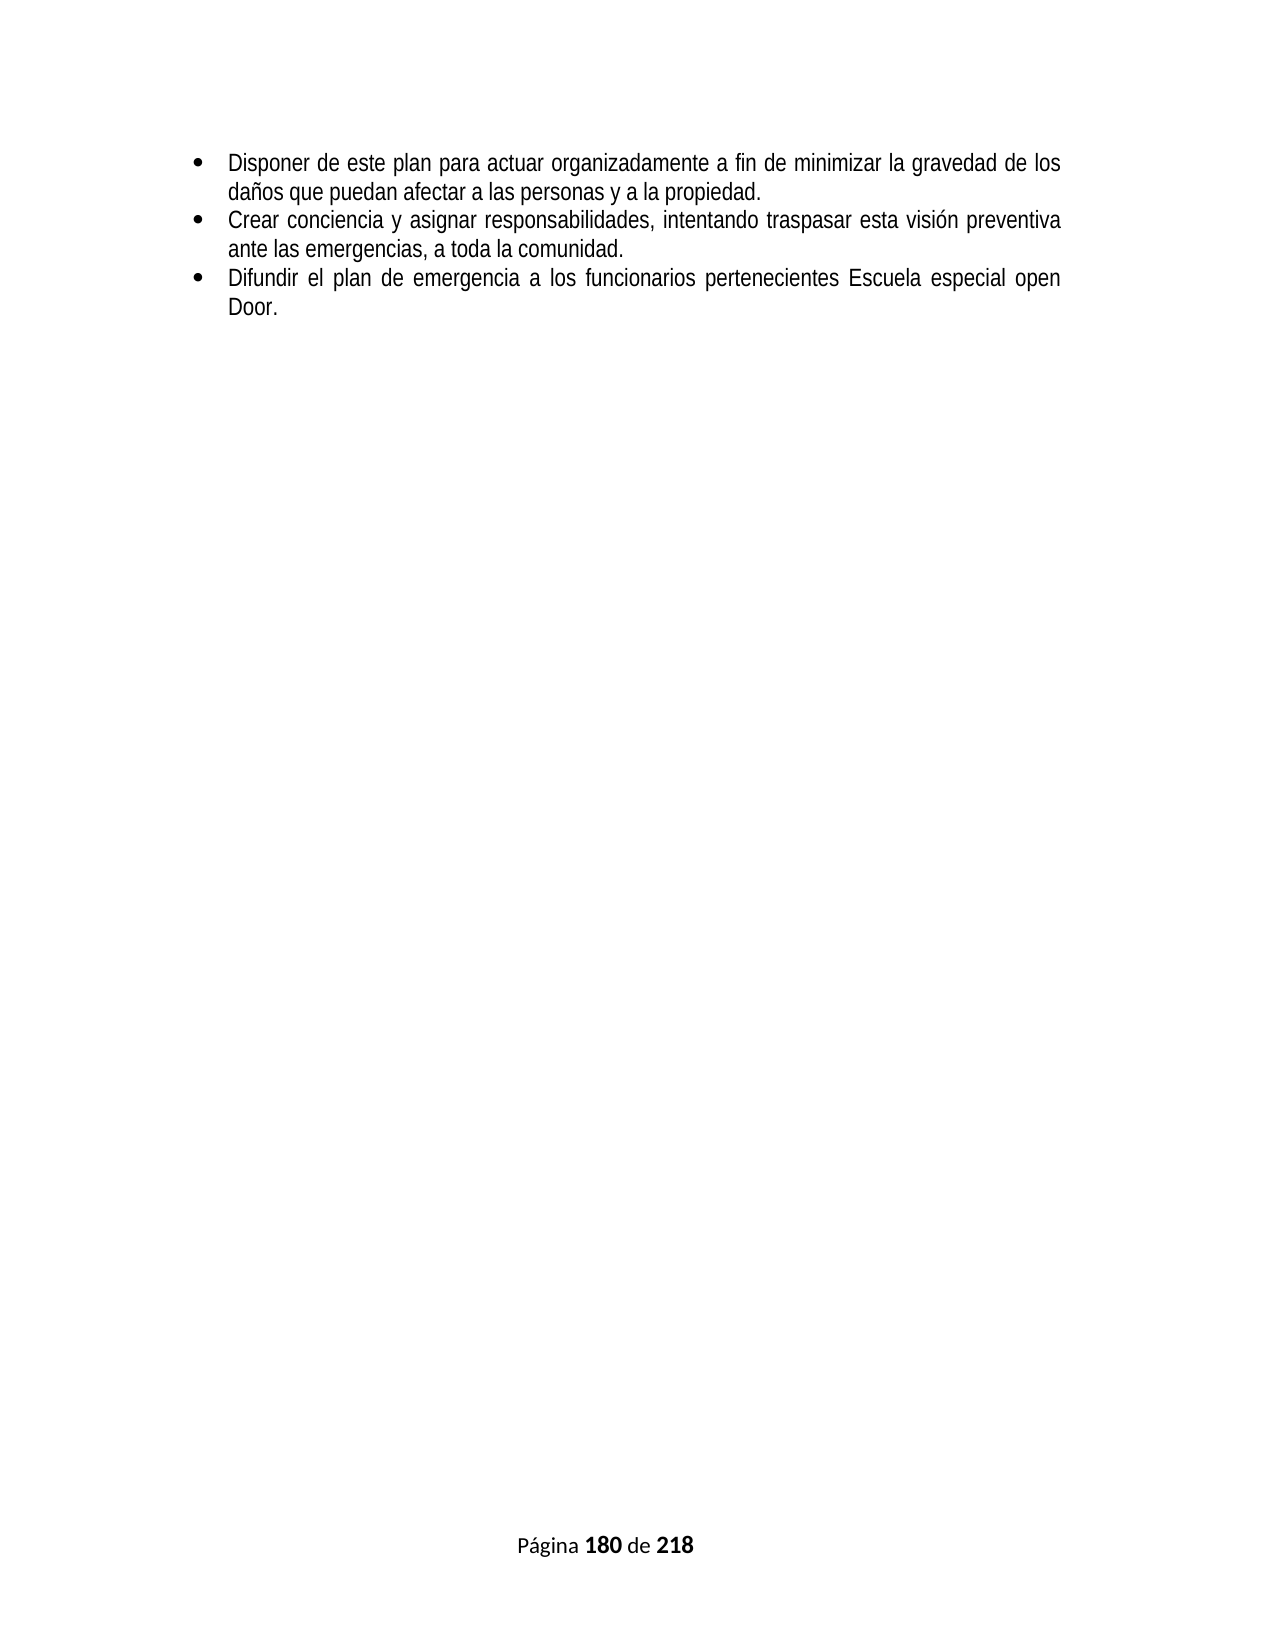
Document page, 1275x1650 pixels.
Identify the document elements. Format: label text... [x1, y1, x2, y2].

list Disponer de este plan para actuar organizadamente a fin de minimizar la gravedad de los daños que puedan afectar a las personas y a la propiedad. [193, 148, 1063, 205]
list Difundir el plan de emergencia a los funcionarios pertenecientes Escuela especial open Door. [193, 263, 1063, 320]
list Crear conciencia y asignar responsabilidades, intentando traspasar esta visión preventiva ante las emergencias, a toda la comunidad. [193, 205, 1063, 263]
